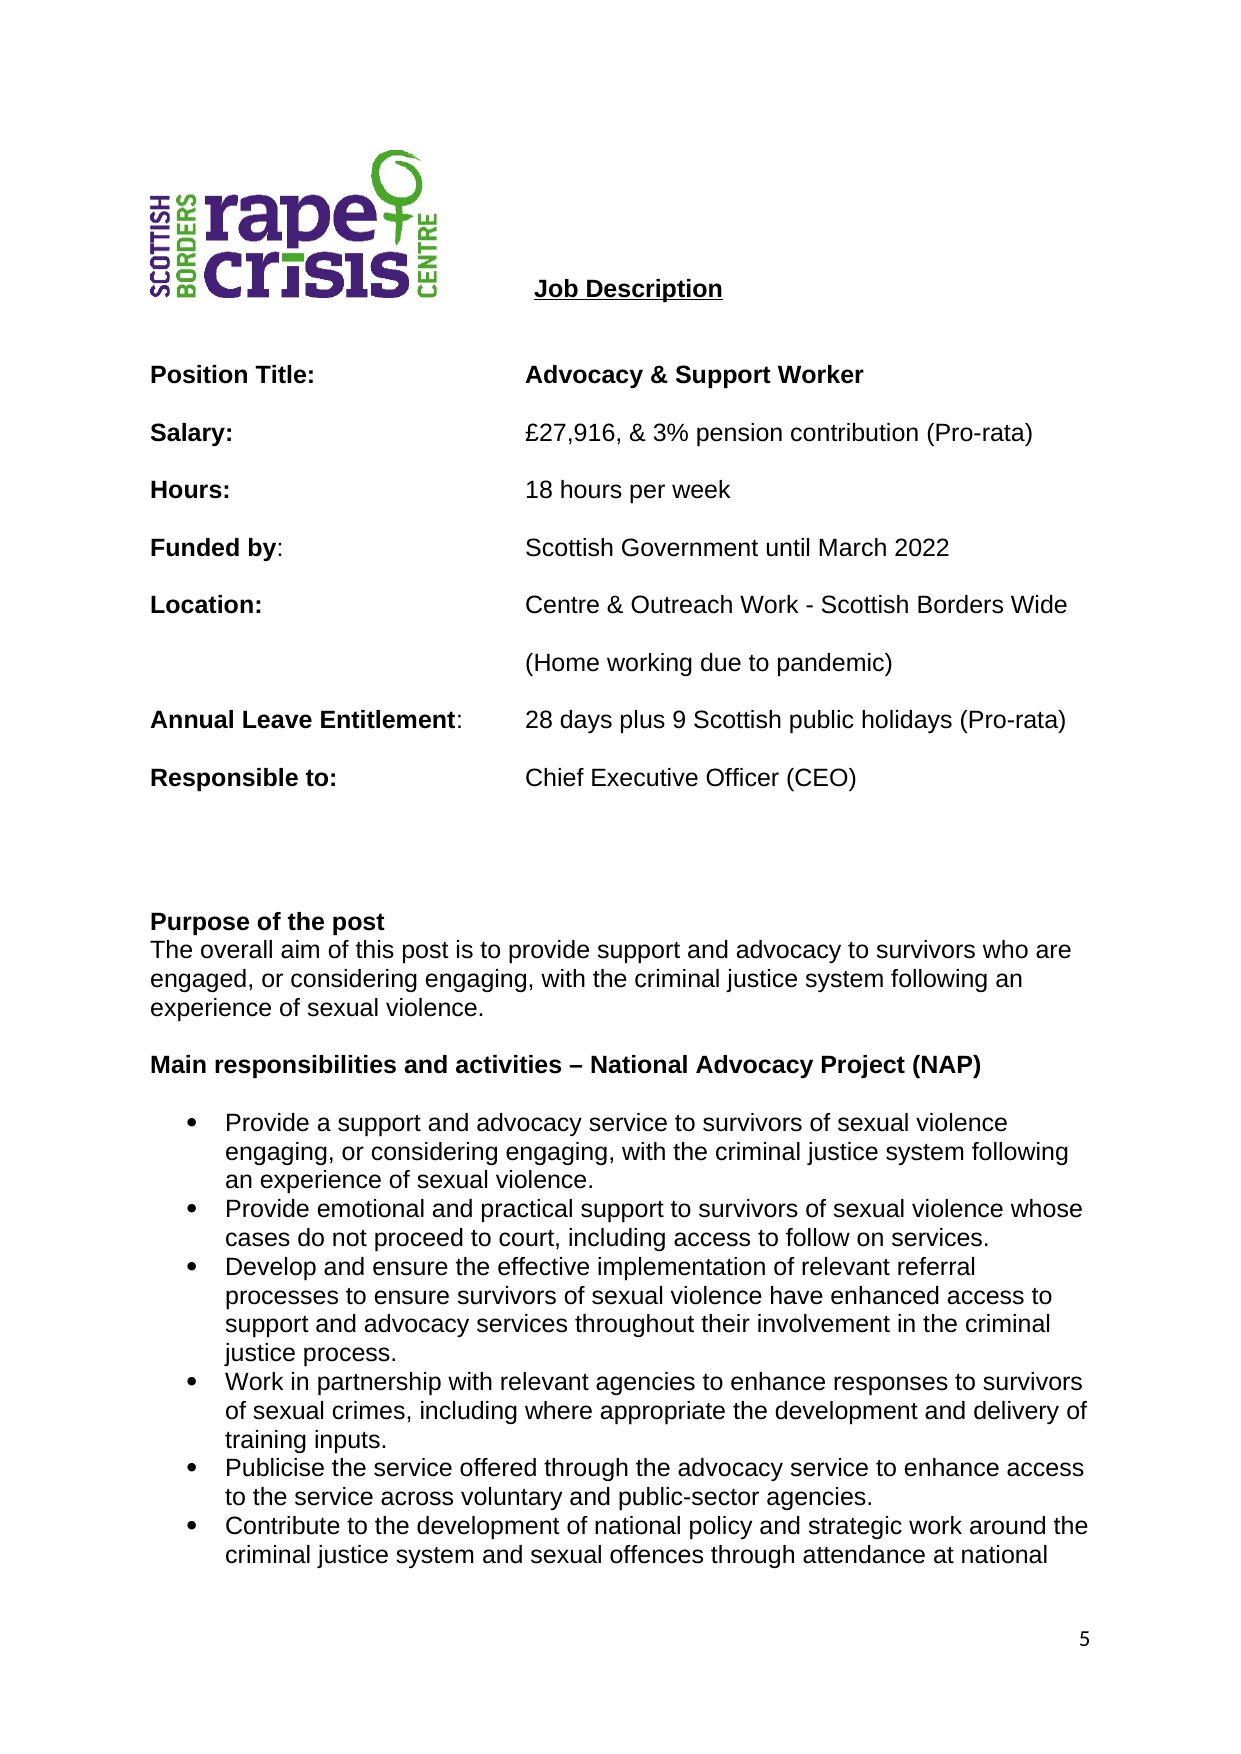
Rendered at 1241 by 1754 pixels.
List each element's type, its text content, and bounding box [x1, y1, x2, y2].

text Location: Centre & Outreach Work - Scottish Borders Wide [150, 590, 1090, 619]
text Annual Leave Entitlement: 28 days plus 9 Scottish public holidays (Pro-rata) [150, 705, 1090, 734]
text Hours: 18 hours per week [150, 475, 1090, 504]
text Main responsibilities and activities – National Advocacy Project (NAP) [150, 1050, 1090, 1079]
list Provide a support and advocacy service to survivors of sexual violence engaging, or considering engaging, with the criminal justice system following an experience of sexual violence. [187, 1108, 1090, 1194]
text Funded by: Scottish Government until March 2022 [150, 533, 1090, 562]
text Position Title: Advocacy & Support Worker [150, 360, 1090, 389]
text The overall aim of this post is to provide support and advocacy to survivors who are engaged, or considering engaging, with the criminal justice system following an experience of sexual violence. [150, 935, 1090, 1022]
picture [150, 150, 437, 298]
list Develop and ensure the effective implementation of relevant referral processes to ensure survivors of sexual violence have enhanced access to support and advocacy services throughout their involvement in the criminal justice process. [187, 1252, 1090, 1367]
text Purpose of the post [150, 907, 1090, 935]
list Publicise the service offered through the advocacy service to enhance access to the service across voluntary and public-sector agencies. [187, 1453, 1090, 1511]
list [187, 1511, 1090, 1568]
list Provide emotional and practical support to survivors of sexual violence whose cases do not proceed to court, including access to follow on services. [187, 1194, 1090, 1252]
list Work in partnership with relevant agencies to enhance responses to survivors of sexual crimes, including where appropriate the development and delivery of training inputs. [187, 1367, 1090, 1453]
text (Home working due to pandemic) [450, 648, 1090, 677]
text Responsible to: Chief Executive Officer (CEO) [150, 763, 1090, 792]
text Salary: £27,916, & 3% pension contribution (Pro-rata) [150, 418, 1090, 447]
